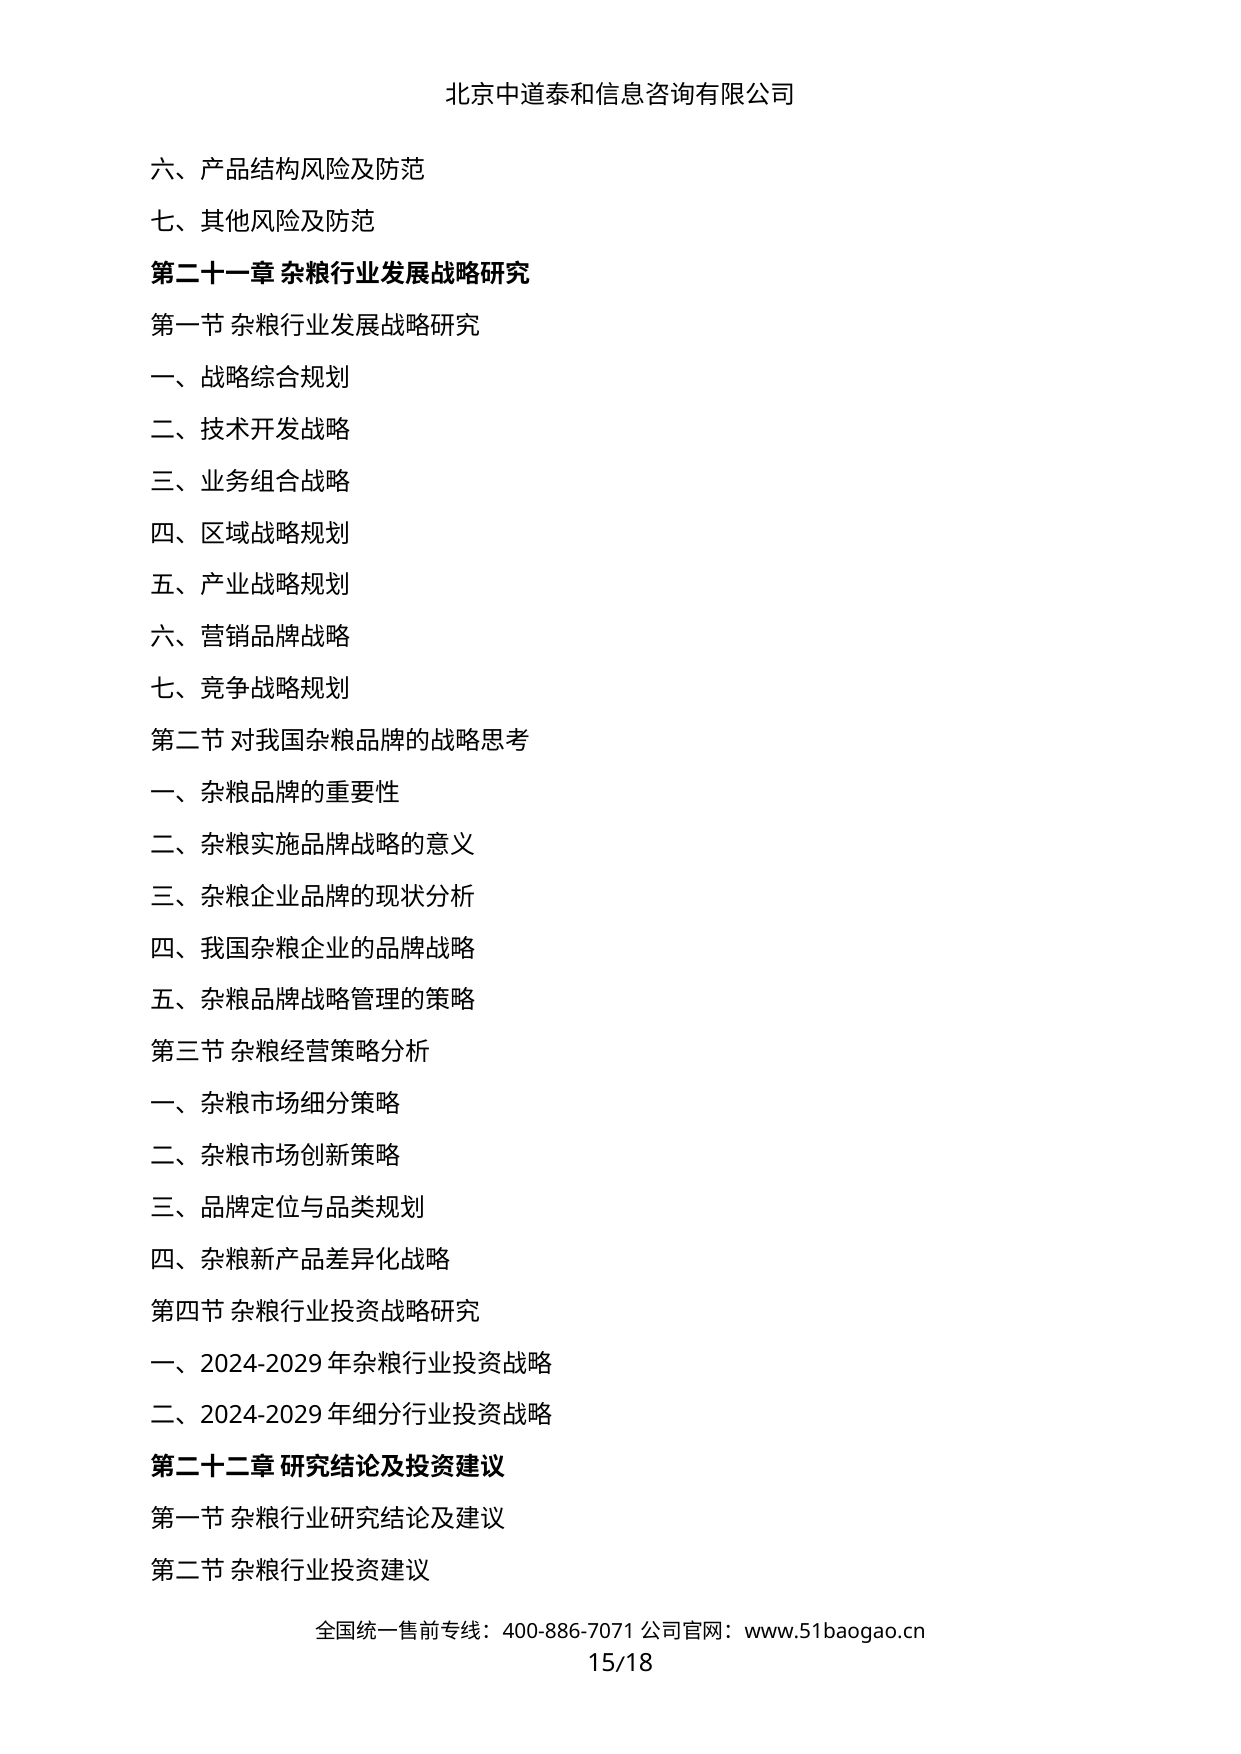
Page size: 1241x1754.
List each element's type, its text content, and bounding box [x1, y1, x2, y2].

text 二、2024-2029年细分行业投资战略 [150, 1395, 1090, 1431]
text 六、营销品牌战略 [150, 617, 1090, 653]
text 第二节 杂粮行业投资建议 [150, 1551, 1090, 1587]
text 四、杂粮新产品差异化战略 [150, 1239, 1090, 1276]
text 四、我国杂粮企业的品牌战略 [150, 928, 1090, 964]
text 七、其他风险及防范 [150, 202, 1090, 238]
text 一、战略综合规划 [150, 357, 1090, 394]
text 第一节 杂粮行业研究结论及建议 [150, 1499, 1090, 1535]
text 五、杂粮品牌战略管理的策略 [150, 980, 1090, 1016]
text 第一节 杂粮行业发展战略研究 [150, 306, 1090, 342]
text 二、杂粮市场创新策略 [150, 1136, 1090, 1172]
text 五、产业战略规划 [150, 565, 1090, 601]
text 第三节 杂粮经营策略分析 [150, 1032, 1090, 1068]
text 第二十一章 杂粮行业发展战略研究 [150, 254, 1090, 290]
text 三、杂粮企业品牌的现状分析 [150, 876, 1090, 912]
text 六、产品结构风险及防范 [150, 150, 1090, 186]
text 一、杂粮品牌的重要性 [150, 772, 1090, 809]
text 二、技术开发战略 [150, 409, 1090, 446]
text 一、2024-2029年杂粮行业投资战略 [150, 1343, 1090, 1379]
text 三、品牌定位与品类规划 [150, 1187, 1090, 1224]
text 七、竞争战略规划 [150, 669, 1090, 705]
text 四、区域战略规划 [150, 513, 1090, 549]
text 二、杂粮实施品牌战略的意义 [150, 824, 1090, 861]
text 一、杂粮市场细分策略 [150, 1084, 1090, 1120]
text 第二节 对我国杂粮品牌的战略思考 [150, 721, 1090, 757]
text 第二十二章 研究结论及投资建议 [150, 1447, 1090, 1483]
text 三、业务组合战略 [150, 461, 1090, 497]
text 第四节 杂粮行业投资战略研究 [150, 1291, 1090, 1327]
